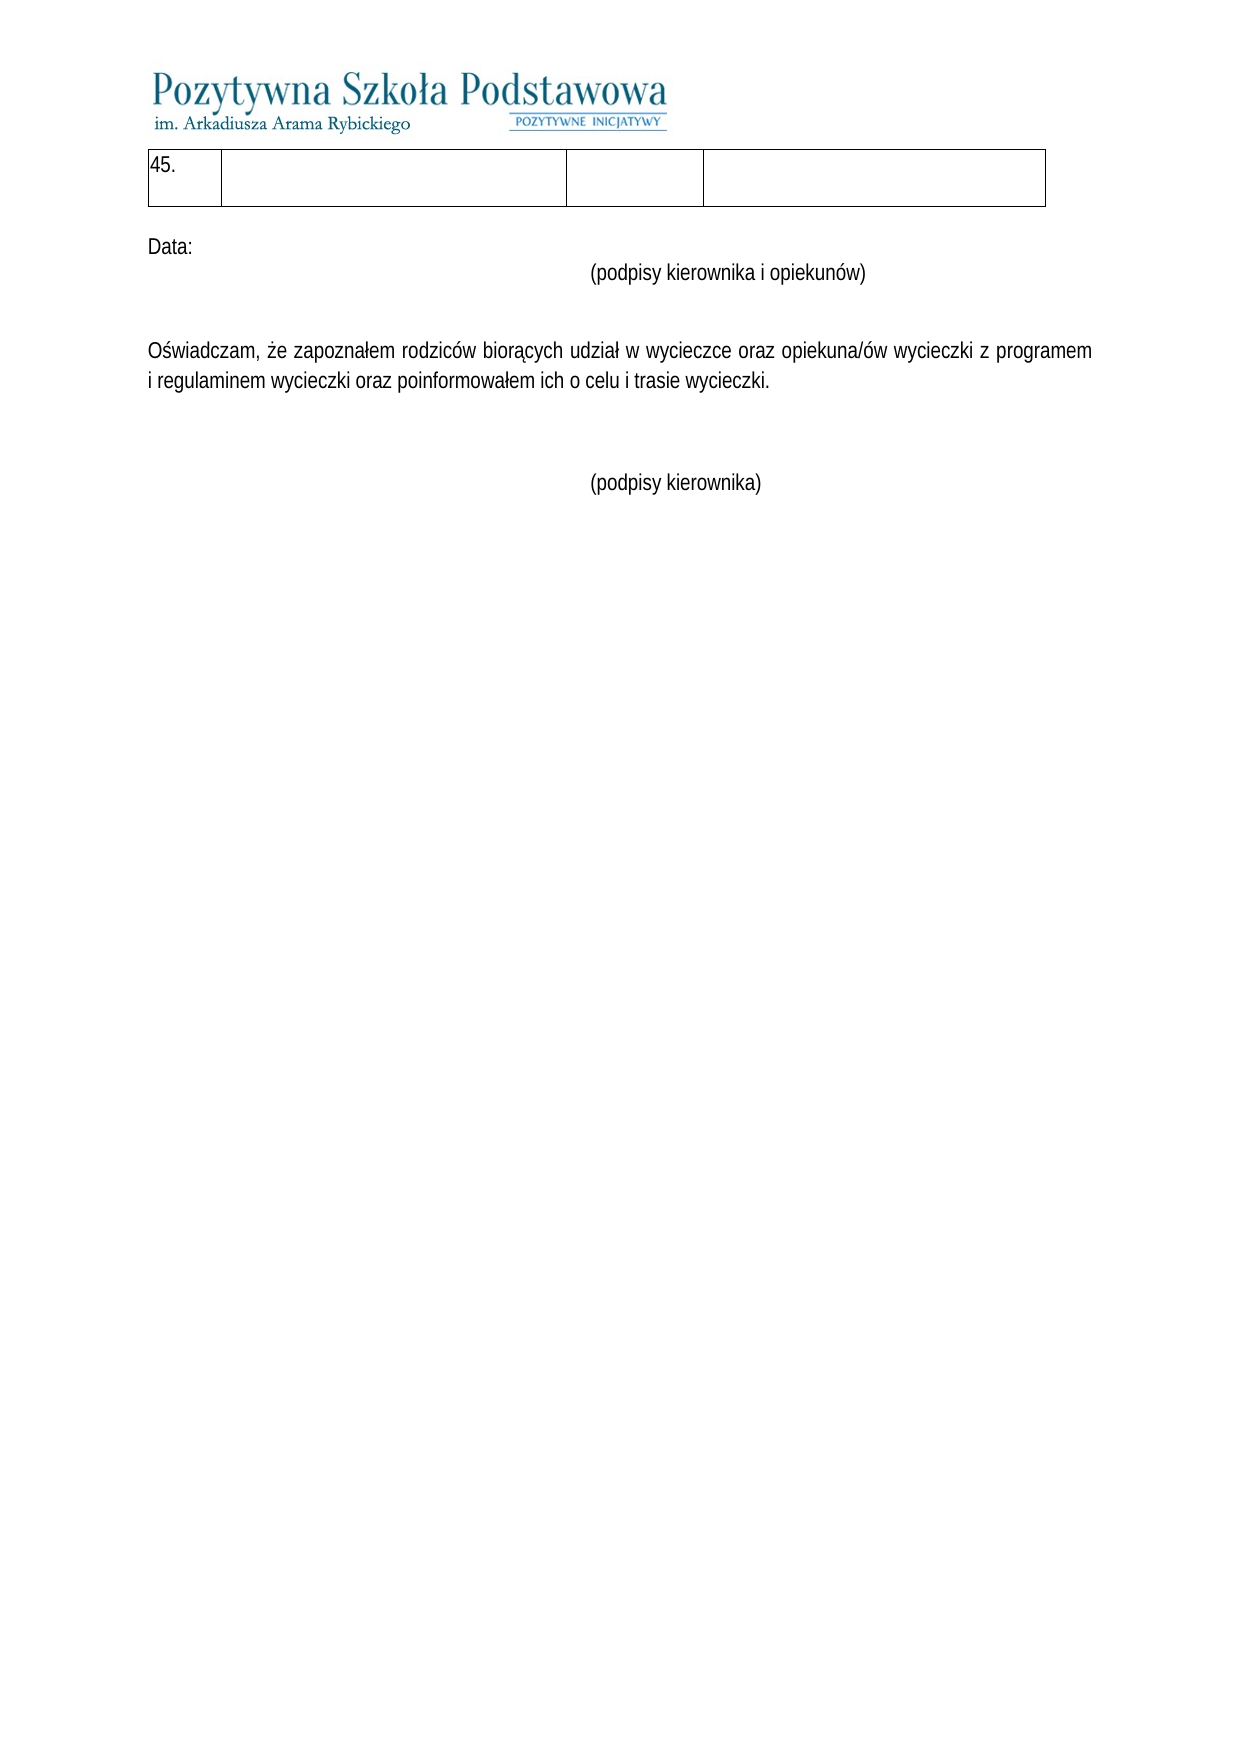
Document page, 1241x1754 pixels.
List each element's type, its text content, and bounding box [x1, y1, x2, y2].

table_cell [704, 150, 1045, 206]
table_cell [149, 150, 221, 206]
table_cell [567, 150, 703, 206]
picture [147, 44, 674, 149]
table_cell [222, 150, 566, 206]
text (podpisy kierownika) [516, 469, 1093, 495]
text Data: [148, 233, 1093, 259]
text Oświadczam, że zapoznałem rodziców biorących udział w wycieczce oraz opiekuna/ów wycieczki z programem i regulaminem wycieczki oraz poinformowałem ich o celu i trasie wycieczki. [148, 337, 1093, 393]
text (podpisy kierownika i opiekunów) [516, 259, 1093, 286]
